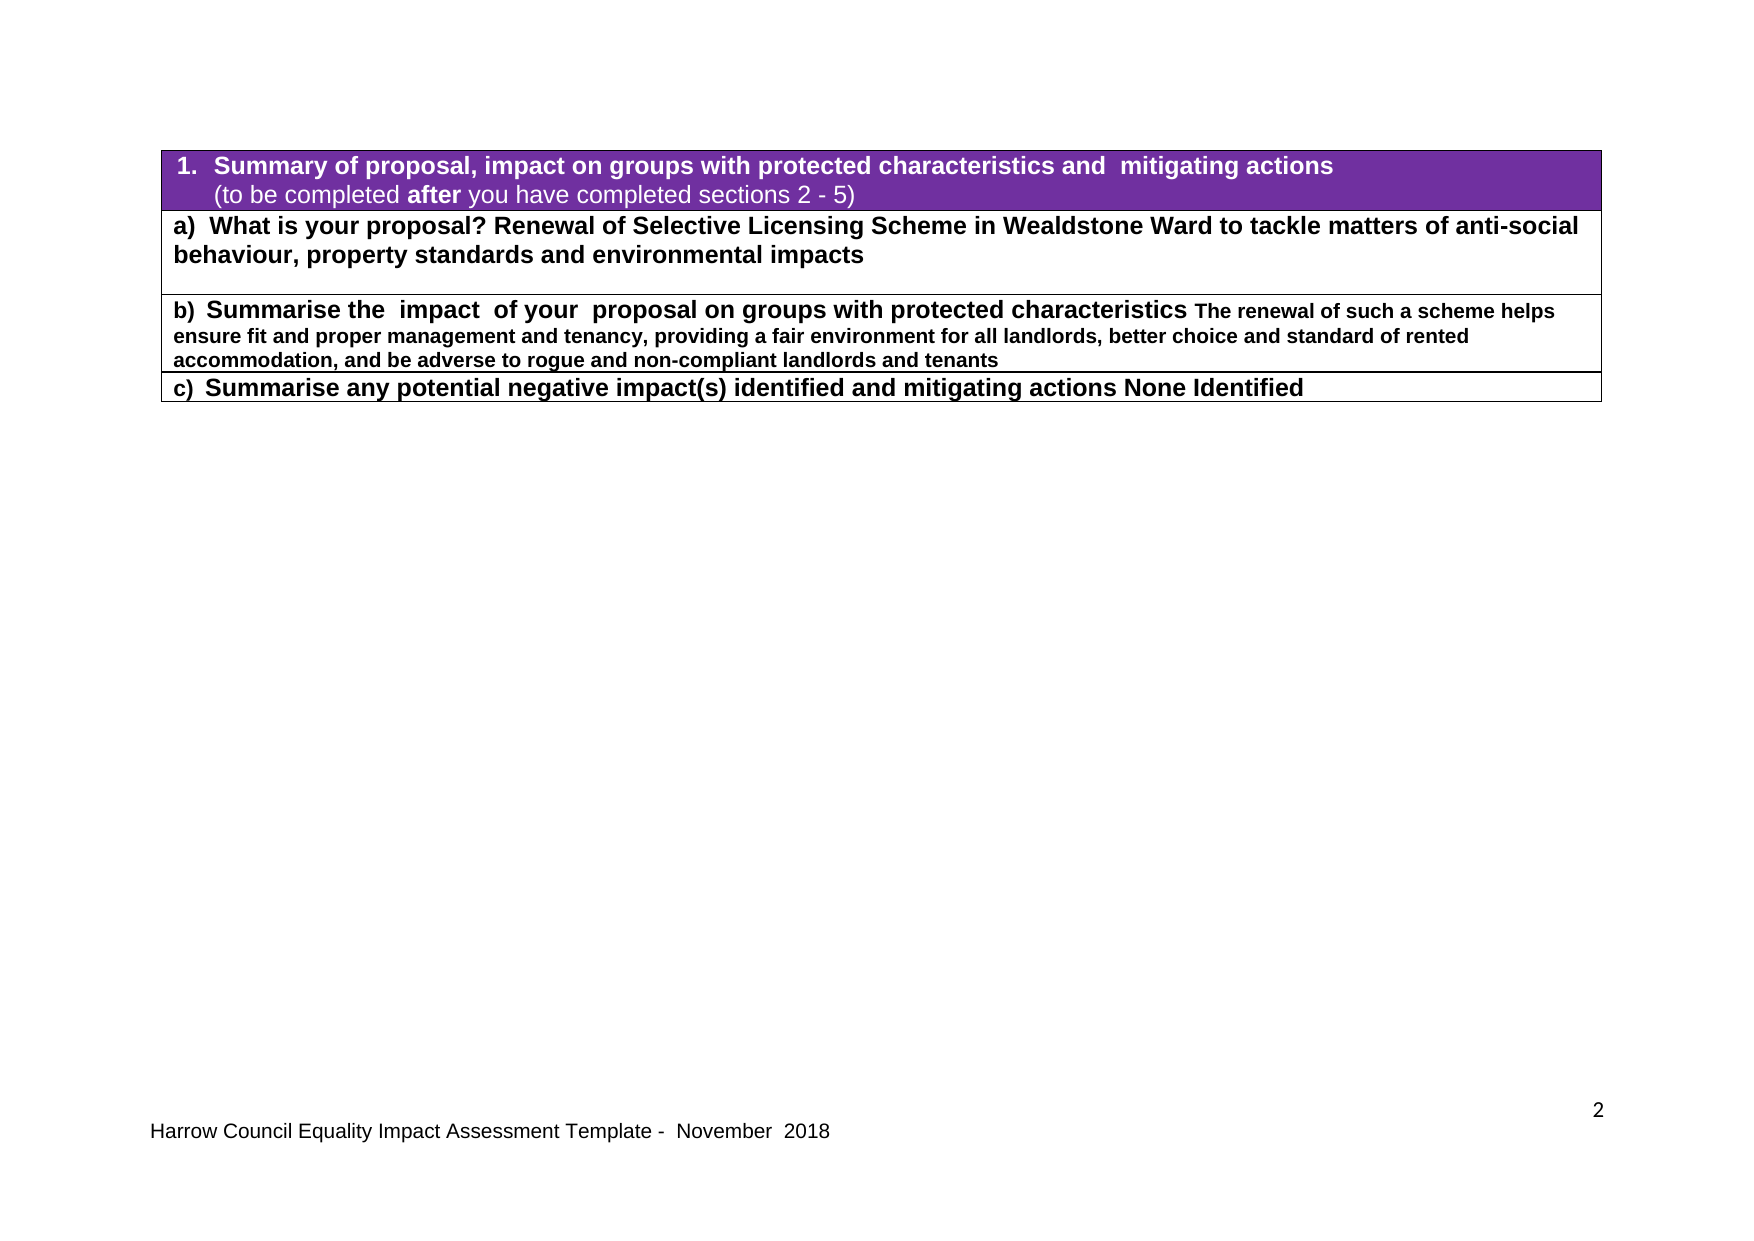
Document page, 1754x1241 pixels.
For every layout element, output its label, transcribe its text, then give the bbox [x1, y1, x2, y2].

table_cell a) What is your proposal? Renewal of Selective Licensing Scheme in Wealdstone Ward to tackle matters of anti-social behaviour, property standards and environmental impacts [162, 211, 1601, 294]
table_header Summary of proposal, impact on groups with protected characteristics and mitigating actions (to be completed after you have completed sections 2 - 5) [162, 151, 1601, 210]
table_cell b) Summarise the impact of your proposal on groups with protected characteristics The renewal of such a scheme helps ensure fit and proper management and tenancy, providing a fair environment for all landlords, better choice and standard of rented accommodation, and be adverse to rogue and non-compliant landlords and tenants [162, 295, 1601, 371]
table_cell c) Summarise any potential negative impact(s) identified and mitigating actions None Identified [162, 373, 1601, 401]
